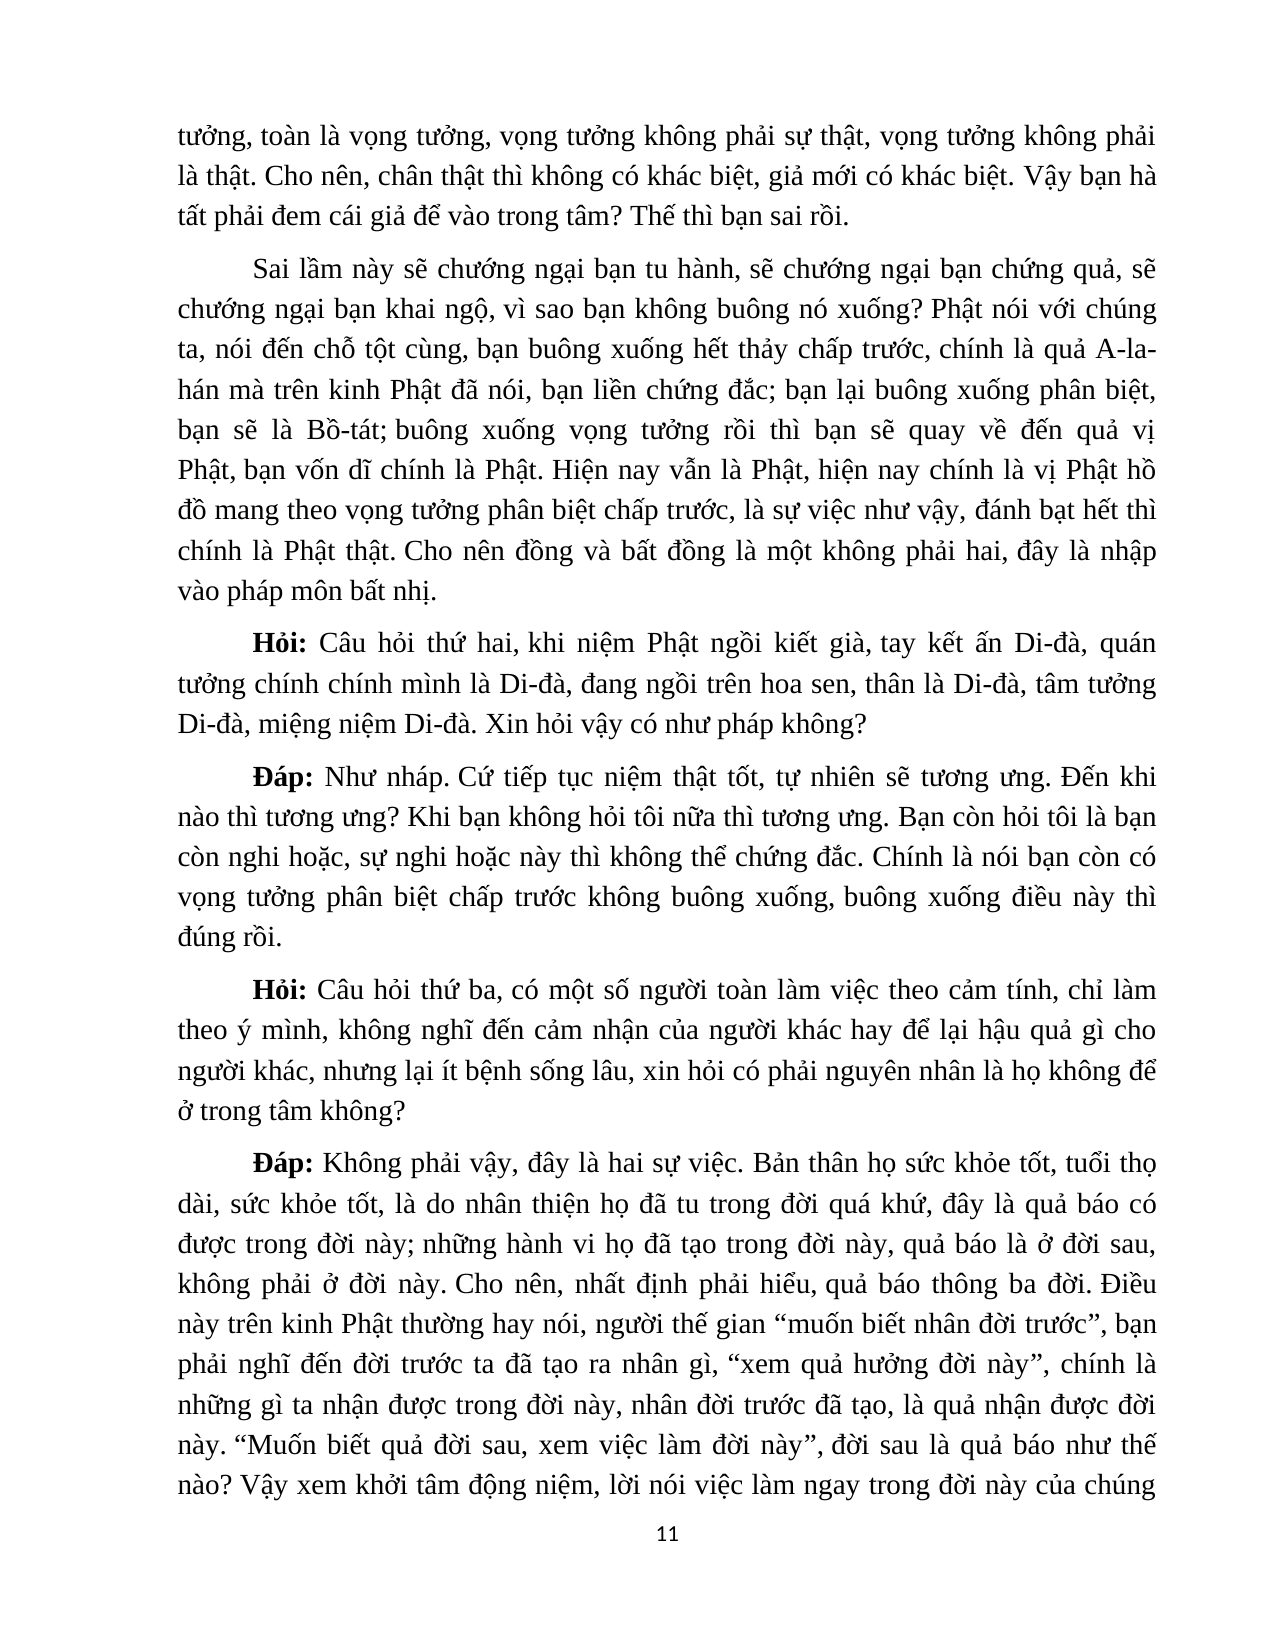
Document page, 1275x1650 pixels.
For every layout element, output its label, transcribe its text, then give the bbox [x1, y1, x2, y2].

text Sai lầm này sẽ chướng ngại bạn tu hành, sẽ chướng ngại bạn chứng quả, sẽ chướng ngại bạn khai ngộ, vì sao bạn không buông nó xuống? Phật nói với chúng ta, nói đến chỗ tột cùng, bạn buông xuống hết thảy chấp trước, chính là quả A-la-hán mà trên kinh Phật đã nói, bạn liền chứng đắc; bạn lại buông xuống phân biệt, bạn sẽ là Bồ-tát; buông xuống vọng tưởng rồi thì bạn sẽ quay về đến quả vị Phật, bạn vốn dĩ chính là Phật. Hiện nay vẫn là Phật, hiện nay chính là vị Phật hồ đồ mang theo vọng tưởng phân biệt chấp trước, là sự việc như vậy, đánh bạt hết thì chính là Phật thật. Cho nên đồng và bất đồng là một không phải hai, đây là nhập vào pháp môn bất nhị. [177, 251, 1157, 606]
text Hỏi: Câu hỏi thứ ba, có một số người toàn làm việc theo cảm tính, chỉ làm theo ý mình, không nghĩ đến cảm nhận của người khác hay để lại hậu quả gì cho người khác, nhưng lại ít bệnh sống lâu, xin hỏi có phải nguyên nhân là họ không để ở trong tâm không? [177, 972, 1157, 1126]
text Đáp: Như nháp. Cứ tiếp tục niệm thật tốt, tự nhiên sẽ tương ưng. Đến khi nào thì tương ưng? Khi bạn không hỏi tôi nữa thì tương ưng. Bạn còn hỏi tôi là bạn còn nghi hoặc, sự nghi hoặc này thì không thể chứng đắc. Chính là nói bạn còn có vọng tưởng phân biệt chấp trước không buông xuống, buông xuống điều này thì đúng rồi. [177, 759, 1157, 953]
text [177, 118, 1157, 232]
text Hỏi: Câu hỏi thứ hai, khi niệm Phật ngồi kiết già, tay kết ấn Di-đà, quán tưởng chính chính mình là Di-đà, đang ngồi trên hoa sen, thân là Di-đà, tâm tưởng Di-đà, miệng niệm Di-đà. Xin hỏi vậy có như pháp không? [177, 626, 1157, 739]
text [177, 1146, 1157, 1501]
